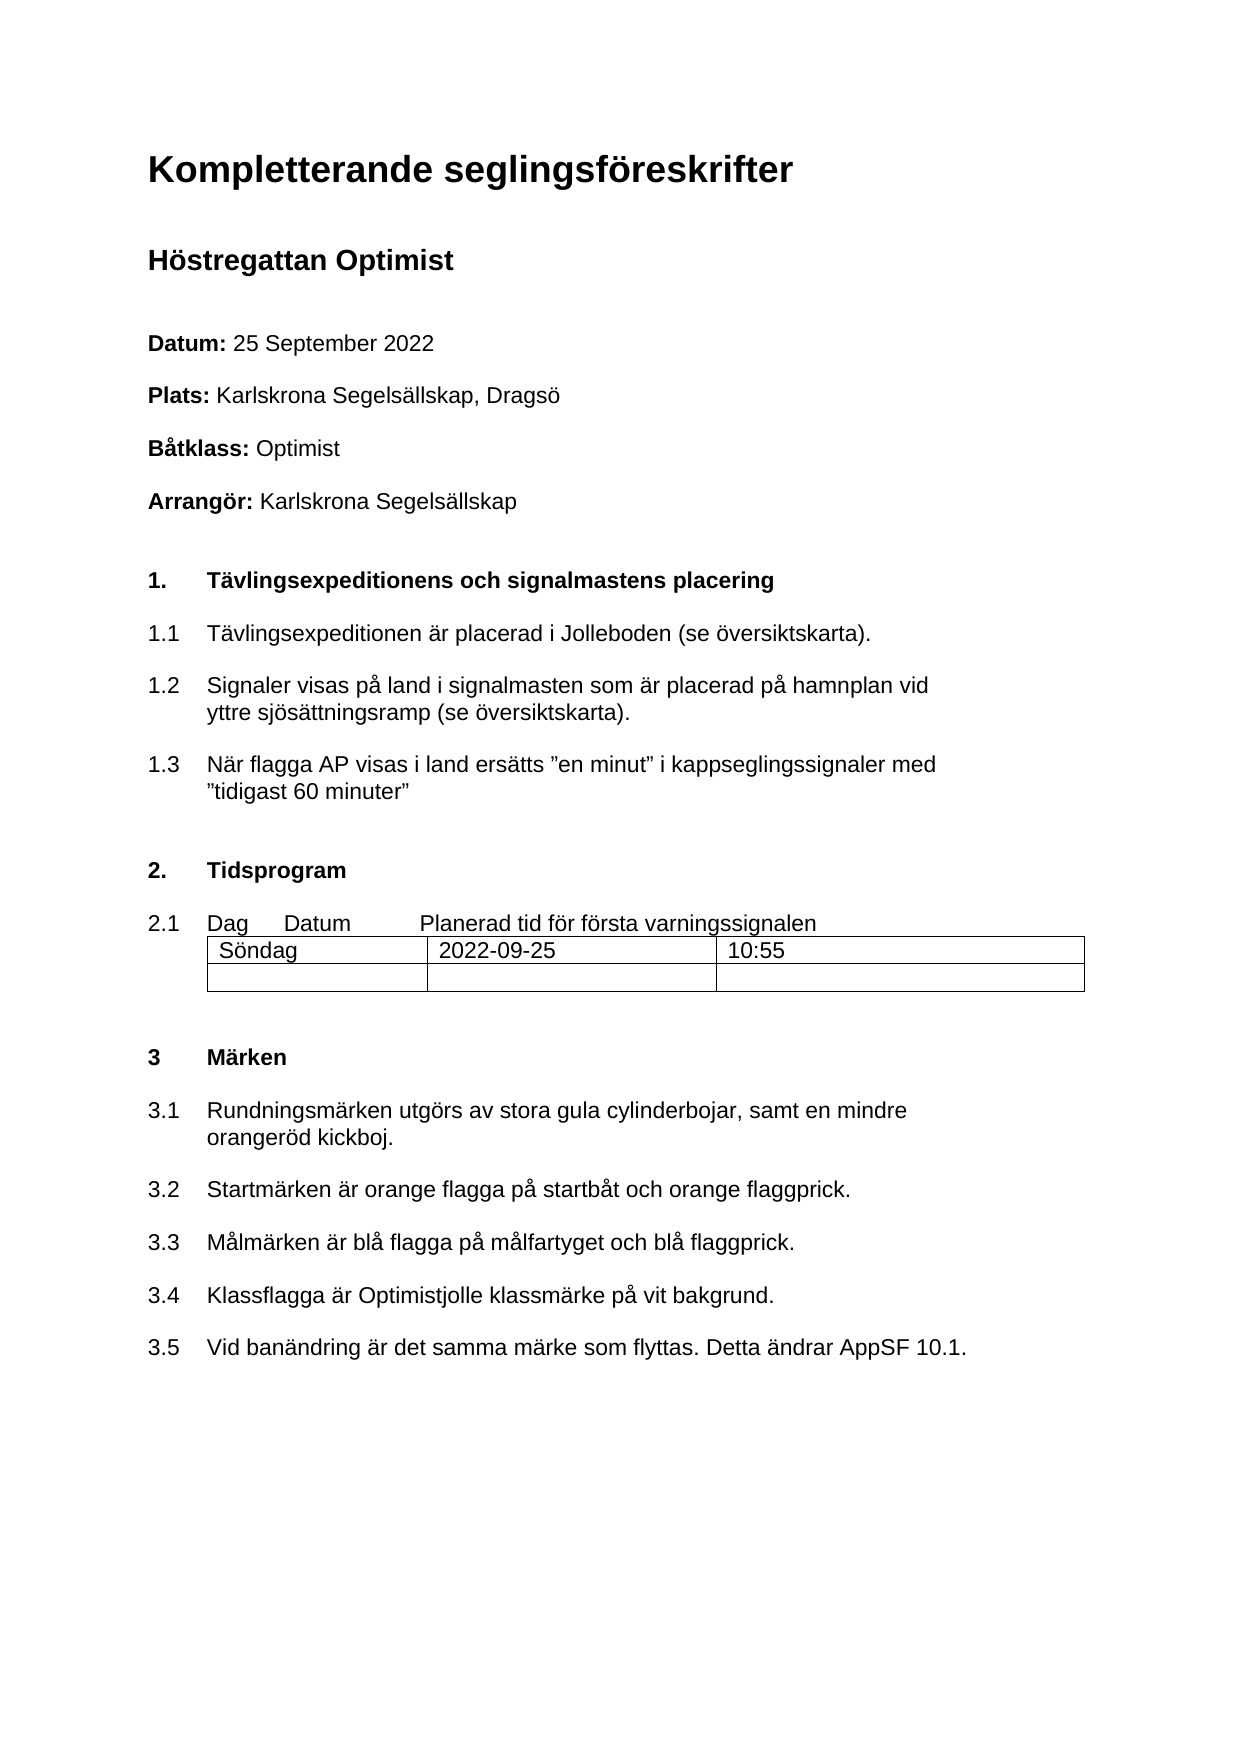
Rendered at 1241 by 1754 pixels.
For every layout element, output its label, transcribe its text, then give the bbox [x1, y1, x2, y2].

text 2. Tidsprogram [148, 857, 951, 883]
table_header 10:55 [717, 937, 1084, 963]
text 1. Tävlingsexpeditionens och signalmastens placering [148, 567, 951, 593]
text 1.1 Tävlingsexpeditionen är placerad i Jolleboden (se översiktskarta). [148, 619, 951, 646]
text Båtklass: Optimist [148, 435, 951, 461]
table_cell [208, 964, 427, 991]
text 3.3 Målmärken är blå flagga på målfartyget och blå flaggprick. [148, 1229, 951, 1255]
table_header Söndag [208, 937, 427, 963]
text Datum: 25 September 2022 [148, 330, 951, 356]
table_cell [428, 964, 716, 991]
text Kompletterande seglingsföreskrifter [148, 148, 951, 191]
text 1.2 Signaler visas på land i signalmasten som är placerad på hamnplan vid yttre sjösättningsramp (se översiktskarta). [148, 672, 951, 725]
text 1.3 När flagga AP visas i land ersätts ”en minut” i kappseglingssignaler med ”tidigast 60 minuter” [148, 751, 951, 804]
text Arrangör: Karlskrona Segelsällskap [148, 488, 951, 514]
text 3.4 Klassflagga är Optimistjolle klassmärke på vit bakgrund. [148, 1282, 951, 1308]
text Plats: Karlskrona Segelsällskap, Dragsö [148, 382, 951, 409]
table_header 2022-09-25 [428, 937, 716, 963]
text 2.1 Dag Datum Planerad tid för första varningssignalen [148, 909, 951, 936]
text 3.2 Startmärken är orange flagga på startbåt och orange flaggprick. [148, 1176, 951, 1202]
text 3.1 Rundningsmärken utgörs av stora gula cylinderbojar, samt en mindre orangeröd kickboj. [148, 1097, 951, 1150]
table_cell [717, 964, 1084, 991]
text 3.5 Vid banändring är det samma märke som flyttas. Detta ändrar AppSF 10.1. [148, 1334, 1048, 1361]
text 3 Märken [148, 1044, 1048, 1071]
text Höstregattan Optimist [148, 243, 951, 277]
